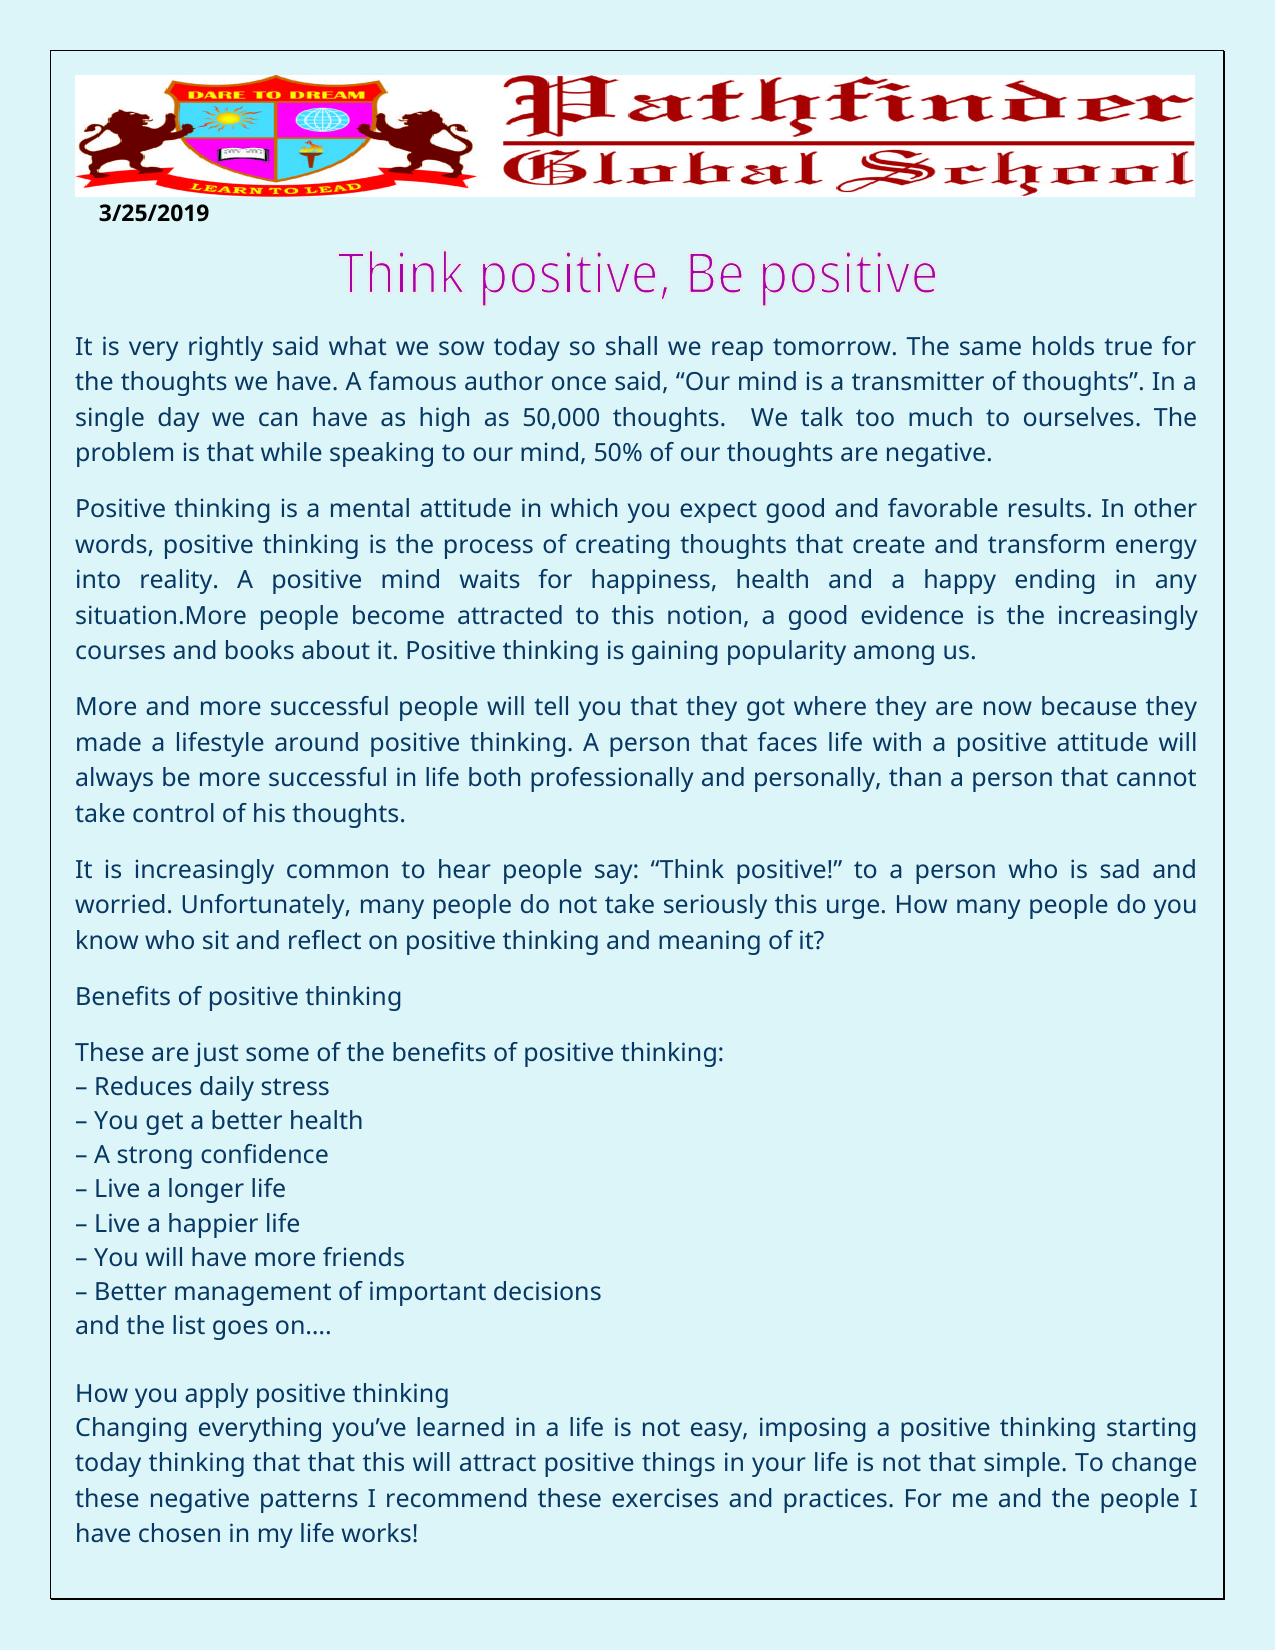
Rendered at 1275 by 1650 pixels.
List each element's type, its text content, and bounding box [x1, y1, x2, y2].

text and the list goes on…. [75, 1307, 1199, 1341]
text It is very rightly said what we sow today so shall we reap tomorrow. The same holds true for the thoughts we have. A famous author once said, “Our mind is a transmitter of thoughts”. In a single day we can have as high as 50,000 thoughts. We talk too much to ourselves. The problem is that while speaking to our mind, 50% of our thoughts are negative. [75, 329, 1199, 469]
text – Reduces daily stress [75, 1069, 1199, 1103]
text These are just some of the benefits of positive thinking: [75, 1035, 1199, 1069]
text – Live a happier life [75, 1205, 1199, 1239]
text – You get a better health [75, 1103, 1199, 1137]
text Benefits of positive thinking [75, 979, 1199, 1013]
text More and more successful people will tell you that they got where they are now because they made a lifestyle around positive thinking. A person that faces life with a positive attitude will always be more successful in life both professionally and personally, than a person that cannot take control of his thoughts. [75, 689, 1199, 829]
text How you apply positive thinking [75, 1376, 1199, 1409]
text 3/25/2019 [75, 197, 1199, 228]
picture [75, 75, 1196, 197]
text It is increasingly common to hear people say: “Think positive!” to a person who is sad and worried. Unfortunately, many people do not take seriously this urge. How many people do you know who sit and reflect on positive thinking and meaning of it? [75, 852, 1199, 956]
text Positive thinking is a mental attitude in which you expect good and favorable results. In other words, positive thinking is the process of creating thoughts that create and transform energy into reality. A positive mind waits for happiness, health and a happy ending in any situation.More people become attracted to this notion, a good evidence is the increasingly courses and books about it. Positive thinking is gaining popularity among us. [75, 491, 1199, 667]
text – You will have more friends [75, 1239, 1199, 1273]
text Changing everything you’ve learned in a life is not easy, imposing a positive thinking starting today thinking that that this will attract positive things in your life is not that simple. To change these negative patterns I recommend these exercises and practices. For me and the people I have chosen in my life works! [75, 1409, 1199, 1550]
text – Live a longer life [75, 1171, 1199, 1205]
text – Better management of important decisions [75, 1273, 1199, 1307]
text – A strong confidence [75, 1137, 1199, 1171]
